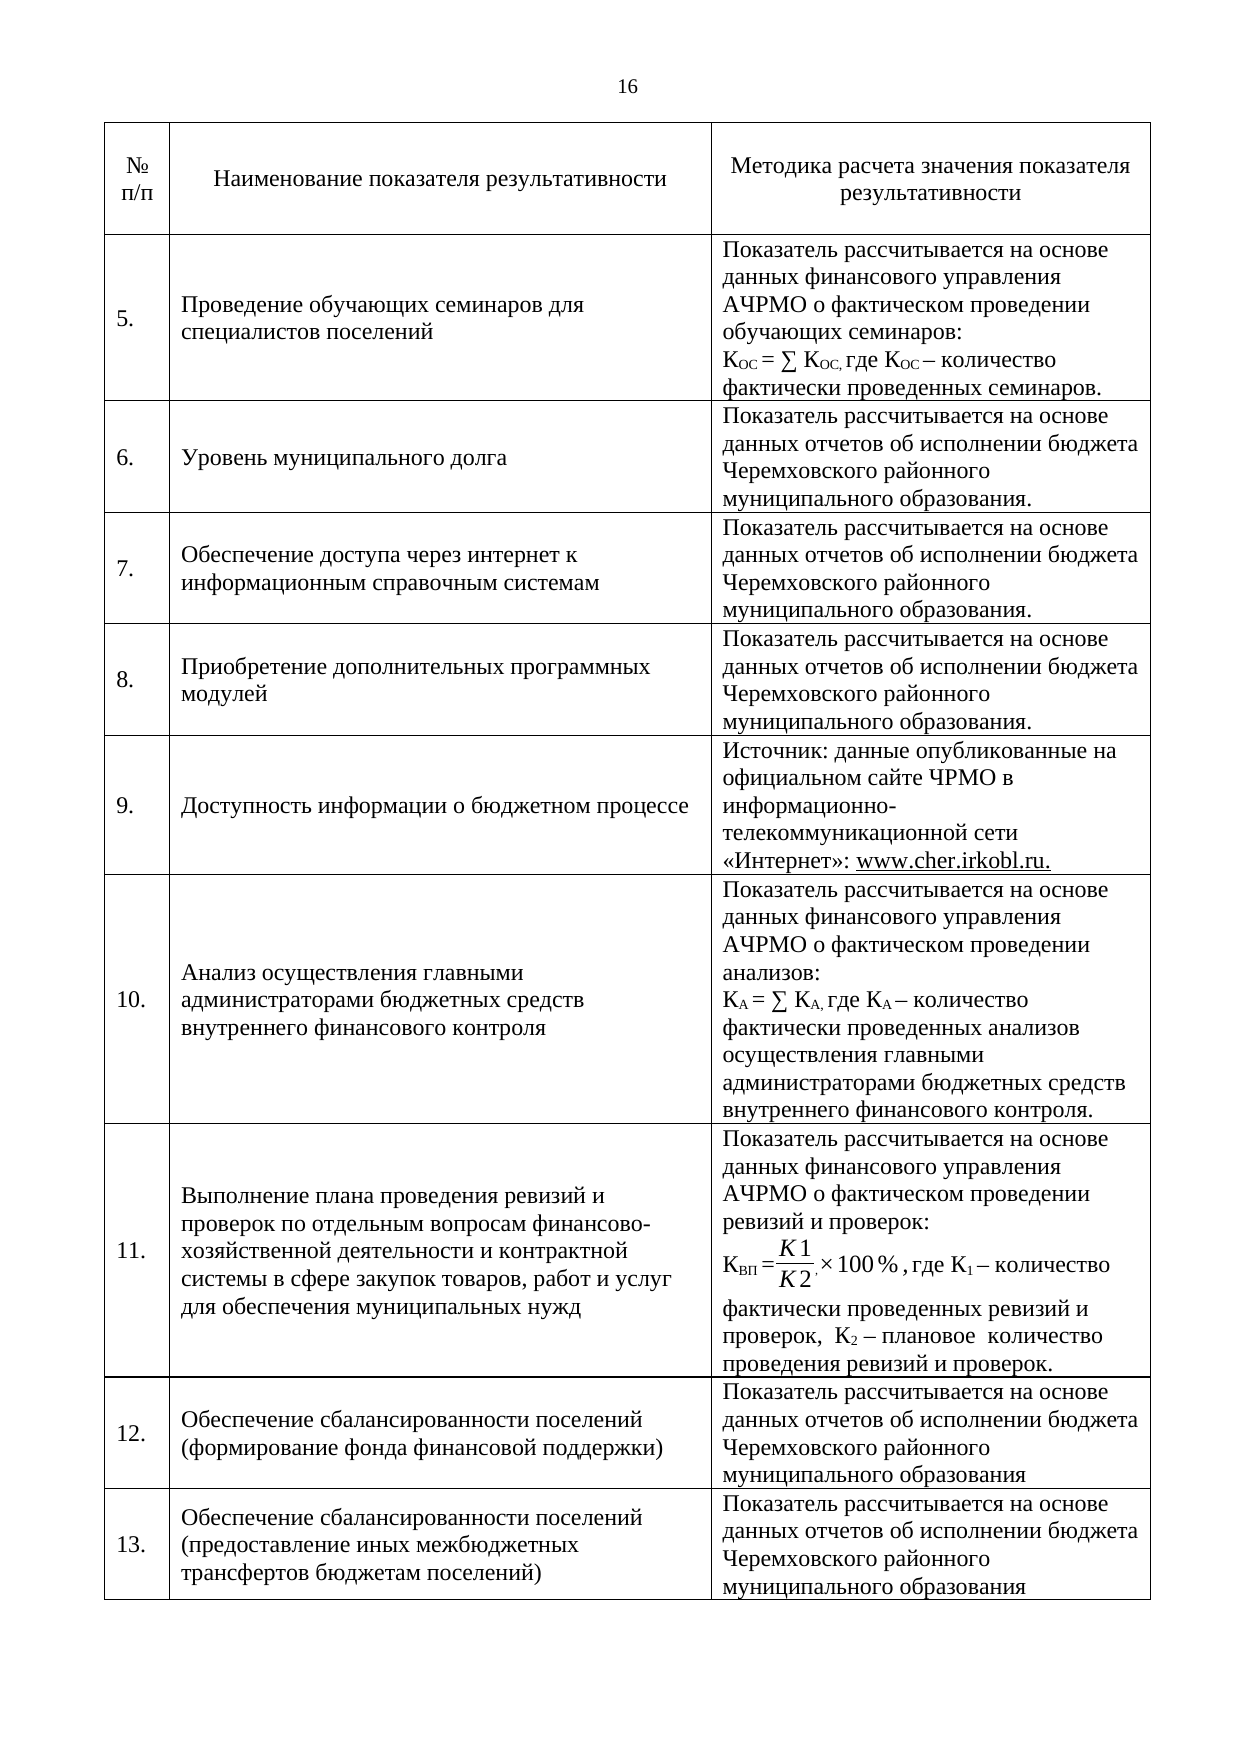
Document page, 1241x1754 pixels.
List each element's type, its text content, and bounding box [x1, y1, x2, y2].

table_cell Показатель рассчитывается на основе данных финансового управления АЧРМО о фактическом проведении анализов: КА = ∑ КА, где КА – количество фактически проведенных анализов осуществления главными администраторами бюджетных средств внутреннего финансового контроля. [712, 875, 1150, 1123]
table_header Методика расчета значения показателя результативности [712, 123, 1150, 233]
table_cell Показатель рассчитывается на основе данных финансового управления АЧРМО о фактическом проведении обучающих семинаров: КОС = ∑ КОС, где КОС – количество фактически проведенных семинаров. [712, 235, 1150, 400]
table_cell Доступность информации о бюджетном процессе [170, 736, 711, 874]
table_cell 13. [105, 1489, 169, 1599]
table_cell Обеспечение сбалансированности поселений (предоставление иных межбюджетных трансфертов бюджетам поселений) [170, 1489, 711, 1599]
table_cell Показатель рассчитывается на основе данных финансового управления АЧРМО о фактическом проведении ревизий и проверок: КВП =, где К1 – количество фактически проведенных ревизий и проверок, К2 – плановое количество проведения ревизий и проверок. [712, 1124, 1150, 1376]
table_cell Обеспечение сбалансированности поселений (формирование фонда финансовой поддержки) [170, 1378, 711, 1488]
table_cell Уровень муниципального долга [170, 401, 711, 512]
table_cell 11. [105, 1124, 169, 1376]
table_header № п/п [105, 123, 169, 233]
table_cell 12. [105, 1378, 169, 1488]
table_cell Проведение обучающих семинаров для специалистов поселений [170, 235, 711, 400]
table_cell Анализ осуществления главными администраторами бюджетных средств внутреннего финансового контроля [170, 875, 711, 1123]
table_cell Показатель рассчитывается на основе данных отчетов об исполнении бюджета Черемховского районного муниципального образования. [712, 624, 1150, 734]
table_header Наименование показателя результативности [170, 123, 711, 233]
table_cell Показатель рассчитывается на основе данных отчетов об исполнении бюджета Черемховского районного муниципального образования. [712, 513, 1150, 623]
table_cell Показатель рассчитывается на основе данных отчетов об исполнении бюджета Черемховского районного муниципального образования [712, 1489, 1150, 1599]
table_cell 10. [105, 875, 169, 1123]
table_cell Обеспечение доступа через интернет к информационным справочным системам [170, 513, 711, 623]
table_cell Выполнение плана проведения ревизий и проверок по отдельным вопросам финансово-хозяйственной деятельности и контрактной системы в сфере закупок товаров, работ и услуг для обеспечения муниципальных нужд [170, 1124, 711, 1376]
table_cell 5. [105, 235, 169, 400]
table_cell 7. [105, 513, 169, 623]
table_cell 8. [105, 624, 169, 734]
table_cell Показатель рассчитывается на основе данных отчетов об исполнении бюджета Черемховского районного муниципального образования [712, 1378, 1150, 1488]
table_cell Приобретение дополнительных программных модулей [170, 624, 711, 734]
table_cell 9. [105, 736, 169, 874]
table_cell Показатель рассчитывается на основе данных отчетов об исполнении бюджета Черемховского районного муниципального образования. [712, 401, 1150, 512]
table_cell 6. [105, 401, 169, 512]
table_cell Источник: данные опубликованные на официальном сайте ЧРМО в информационно-телекоммуникационной сети «Интернет»: www.cher.irkobl.ru. [712, 736, 1150, 874]
